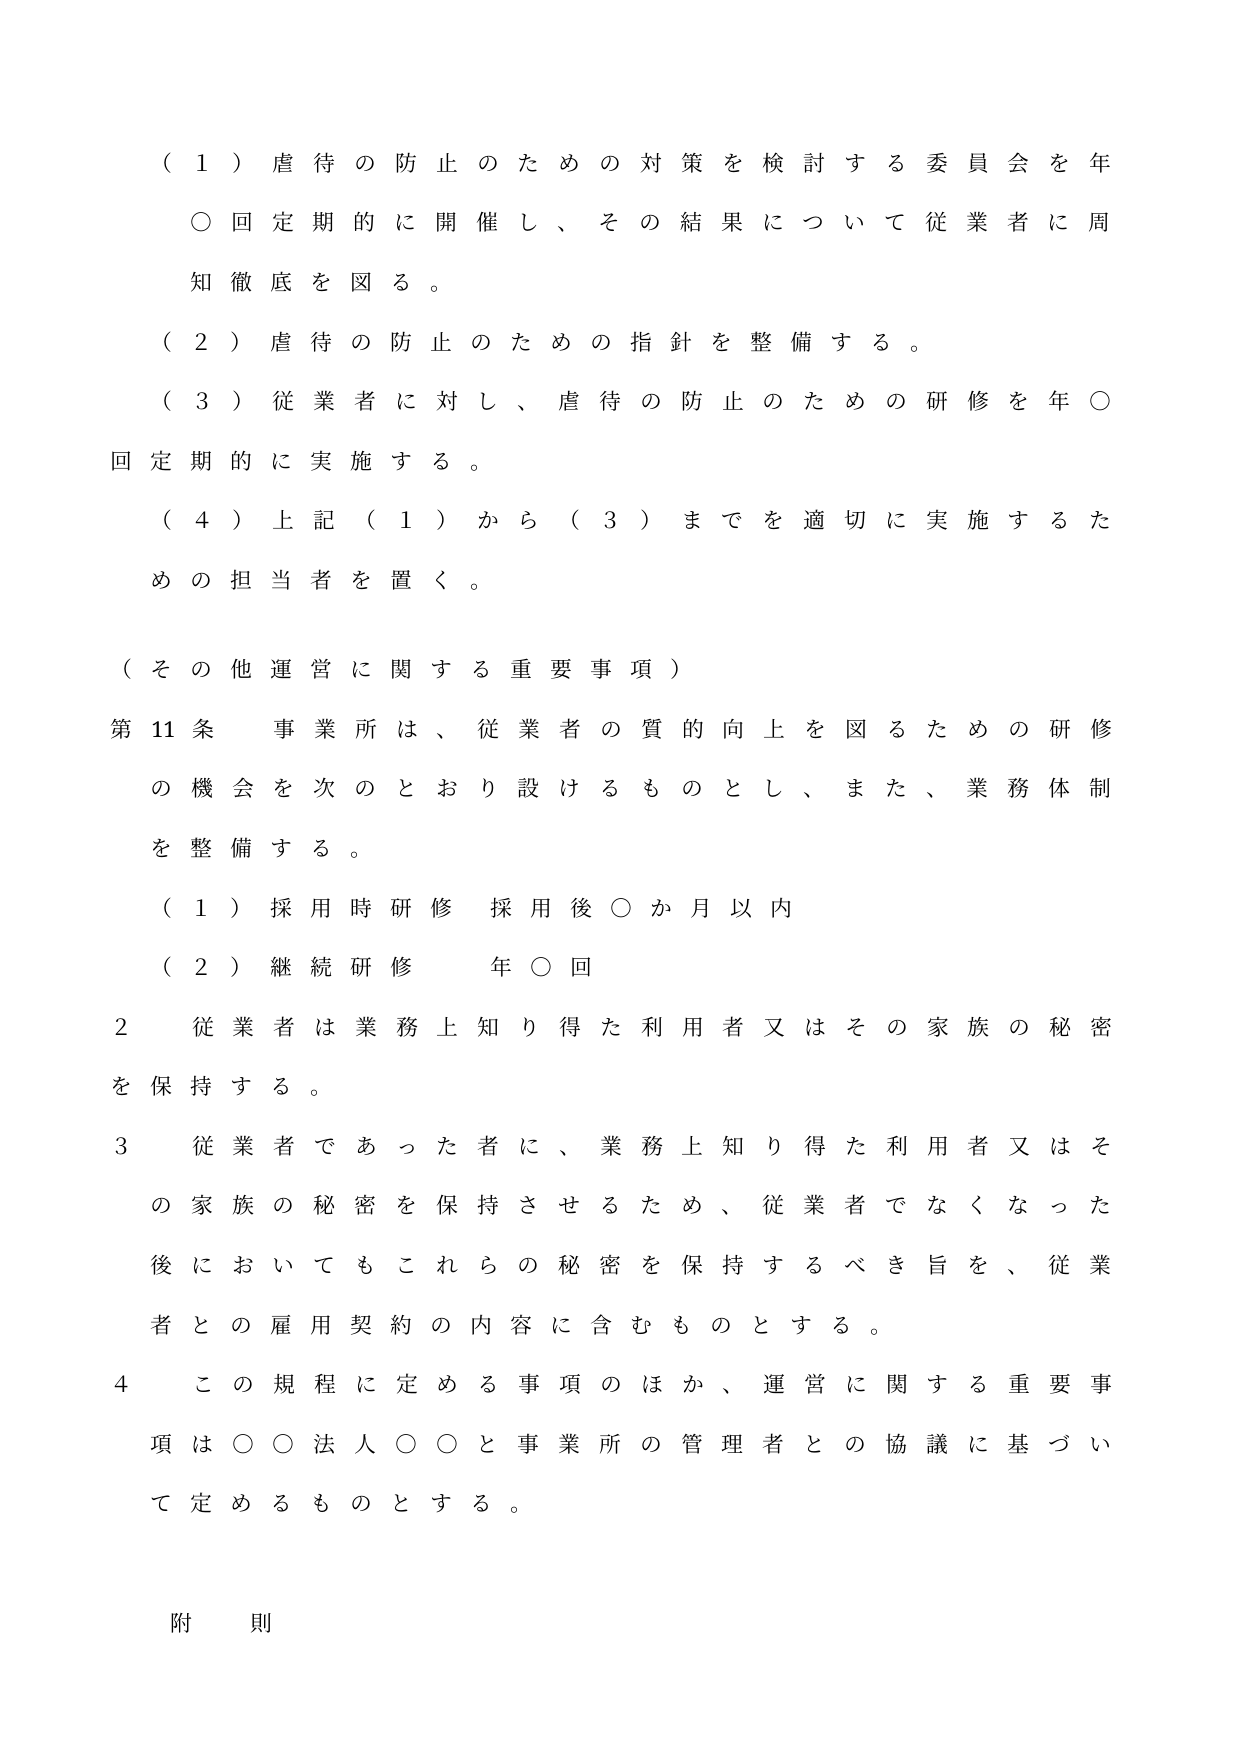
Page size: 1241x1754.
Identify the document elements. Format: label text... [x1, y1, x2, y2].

text 第11条 事業所は、従業者の質的向上を図るための研修の機会を次のとおり設けるものとし、また、業務体制を整備する。 [110, 698, 1130, 877]
text ２ 従業者は業務上知り得た利用者又はその家族の秘密を保持する。 [110, 996, 1130, 1115]
text （１）虐待の防止のための対策を検討する委員会を年○回定期的に開催し、その結果について従業者に周知徹底を図る。 [130, 132, 1130, 311]
text ３ 従業者であった者に、業務上知り得た利用者又はその家族の秘密を保持させるため、従業者でなくなった後においてもこれらの秘密を保持するべき旨を、従業者との雇用契約の内容に含むものとする。 [110, 1115, 1130, 1353]
text ４ この規程に定める事項のほか、運営に関する重要事項は○○法人○○と事業所の管理者との協議に基づいて定めるものとする。 [110, 1353, 1130, 1532]
text （３）従業者に対し、虐待の防止のための研修を年○回定期的に実施する。 [110, 370, 1130, 489]
text 附 則 [110, 1592, 1130, 1651]
text （４）上記（１）から（３）までを適切に実施するための担当者を置く。 [130, 489, 1130, 608]
text （１）採用時研修 採用後○か月以内 [110, 877, 1130, 936]
text （２）継続研修 年○回 [110, 936, 1130, 996]
text （その他運営に関する重要事項） [110, 638, 1130, 698]
text （２）虐待の防止のための指針を整備する。 [110, 311, 1130, 370]
